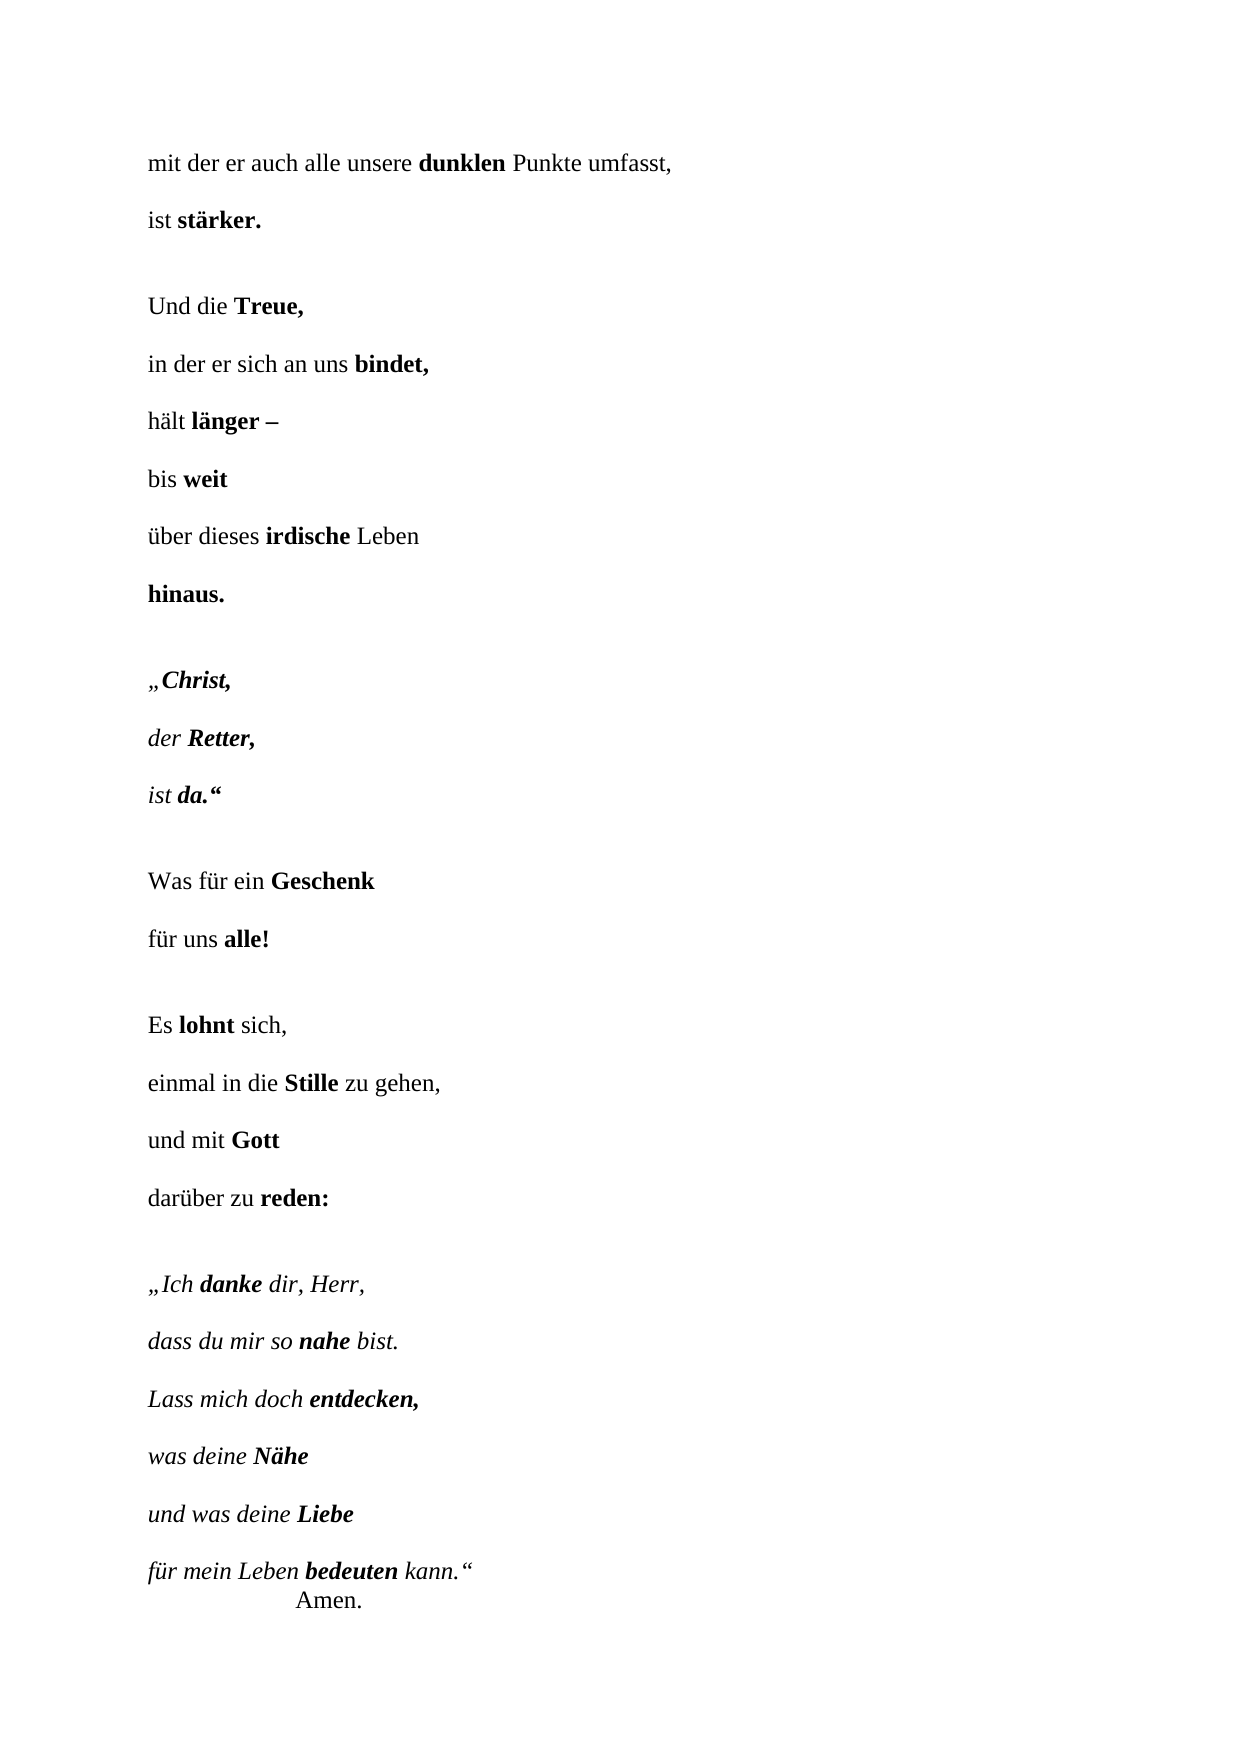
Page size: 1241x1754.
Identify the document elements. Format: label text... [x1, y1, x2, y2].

text was deine Nähe [148, 1441, 1093, 1470]
text ist da.“ [148, 780, 1093, 809]
text Und die Treue, [148, 291, 1093, 320]
text Amen. [148, 1585, 1093, 1614]
text für uns alle! [148, 924, 1093, 953]
text für mein Leben bedeuten kann.“ [148, 1556, 1093, 1585]
text und mit Gott [148, 1125, 1093, 1154]
text einmal in die Stille zu gehen, [148, 1068, 1093, 1096]
text der Retter, [148, 723, 1093, 751]
text Es lohnt sich, [148, 1010, 1093, 1039]
text „Ich danke dir, Herr, [148, 1269, 1093, 1298]
text darüber zu reden: [148, 1183, 1093, 1211]
text in der er sich an uns bindet, [148, 349, 1093, 378]
text „Christ, [148, 665, 1093, 694]
text dass du mir so nahe bist. [148, 1326, 1093, 1355]
text hinaus. [148, 579, 1093, 608]
text Was für ein Geschenk [148, 866, 1093, 895]
text bis weit [148, 464, 1093, 493]
text Lass mich doch entdecken, [148, 1384, 1093, 1413]
text über dieses irdische Leben [148, 521, 1093, 550]
text ist stärker. [148, 205, 1093, 234]
text hält länger – [148, 406, 1093, 435]
text und was deine Liebe [148, 1499, 1093, 1528]
text mit der er auch alle unsere dunklen Punkte umfasst, [148, 148, 1093, 176]
